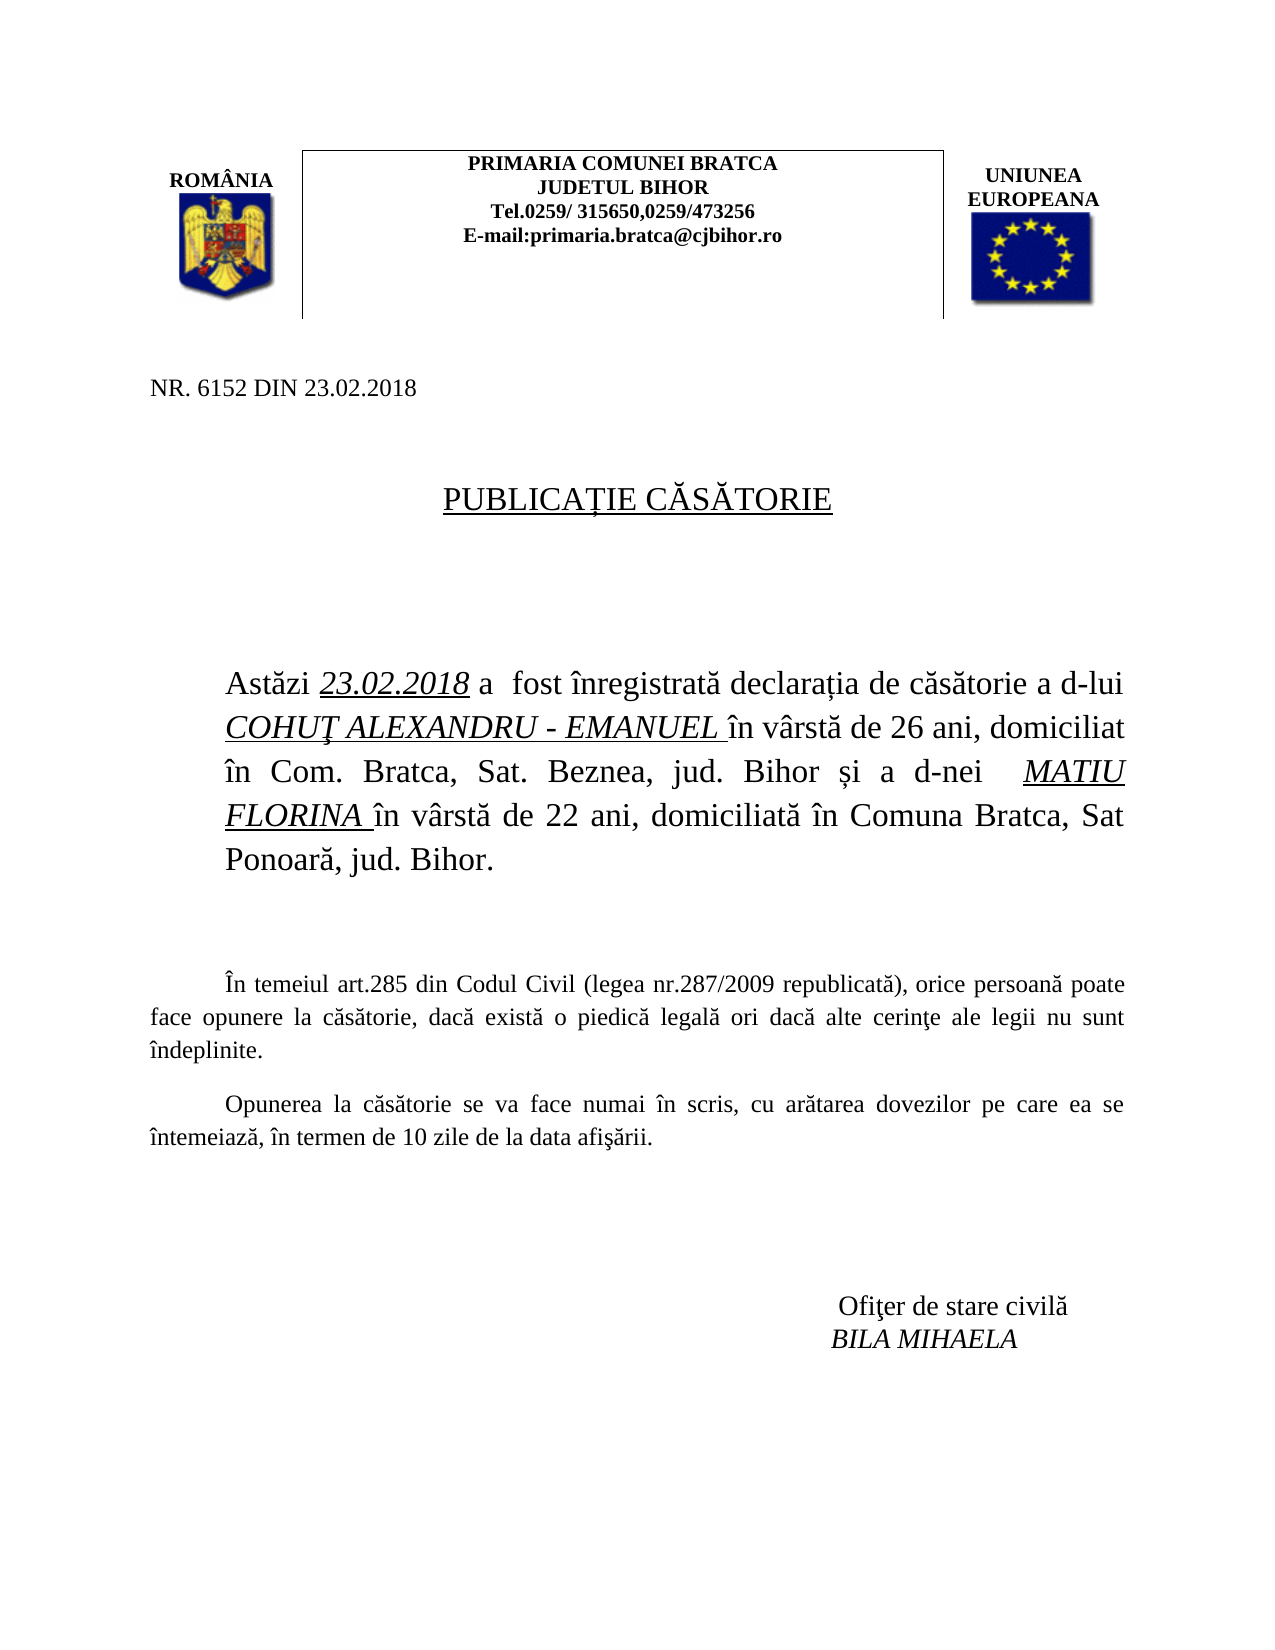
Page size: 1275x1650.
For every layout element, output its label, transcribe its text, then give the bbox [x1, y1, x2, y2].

text PUBLICAȚIE CĂSĂTORIE [150, 479, 1125, 518]
text Astăzi 23.02.2018 a fost înregistrată declarația de căsătorie a d-lui COHUŢ ALEXANDRU - EMANUEL în vârstă de 26 ani, domiciliat în Com. Bratca, Sat. Beznea, jud. Bihor și a d-nei MATIU FLORINA în vârstă de 22 ani, domiciliată în Comuna Bratca, Sat Ponoară, jud. Bihor. [225, 663, 1125, 878]
text În temeiul art.285 din Codul Civil (legea nr.287/2009 republicată), orice persoană poate face opunere la căsătorie, dacă există o piedică legală ori dacă alte cerinţe ale legii nu sunt îndeplinite. [150, 969, 1125, 1064]
text NR. 6152 DIN 23.02.2018 [150, 373, 1125, 401]
table_header ROMÂNIA [151, 150, 302, 319]
text Opunerea la căsătorie se va face numai în scris, cu arătarea dovezilor pe care ea se întemeiază, în termen de 10 zile de la data afişării. [150, 1089, 1125, 1151]
table_header UNIUNEA EUROPEANA [944, 150, 1123, 319]
text BILA MIHAELA [150, 1322, 1125, 1354]
table_header PRIMARIA COMUNEI BRATCA JUDETUL BIHOR Tel.0259/ 315650,0259/473256 E-mail:primaria.bratca@cjbihor.ro [303, 151, 943, 319]
text Ofiţer de stare civilă [150, 1289, 1125, 1322]
